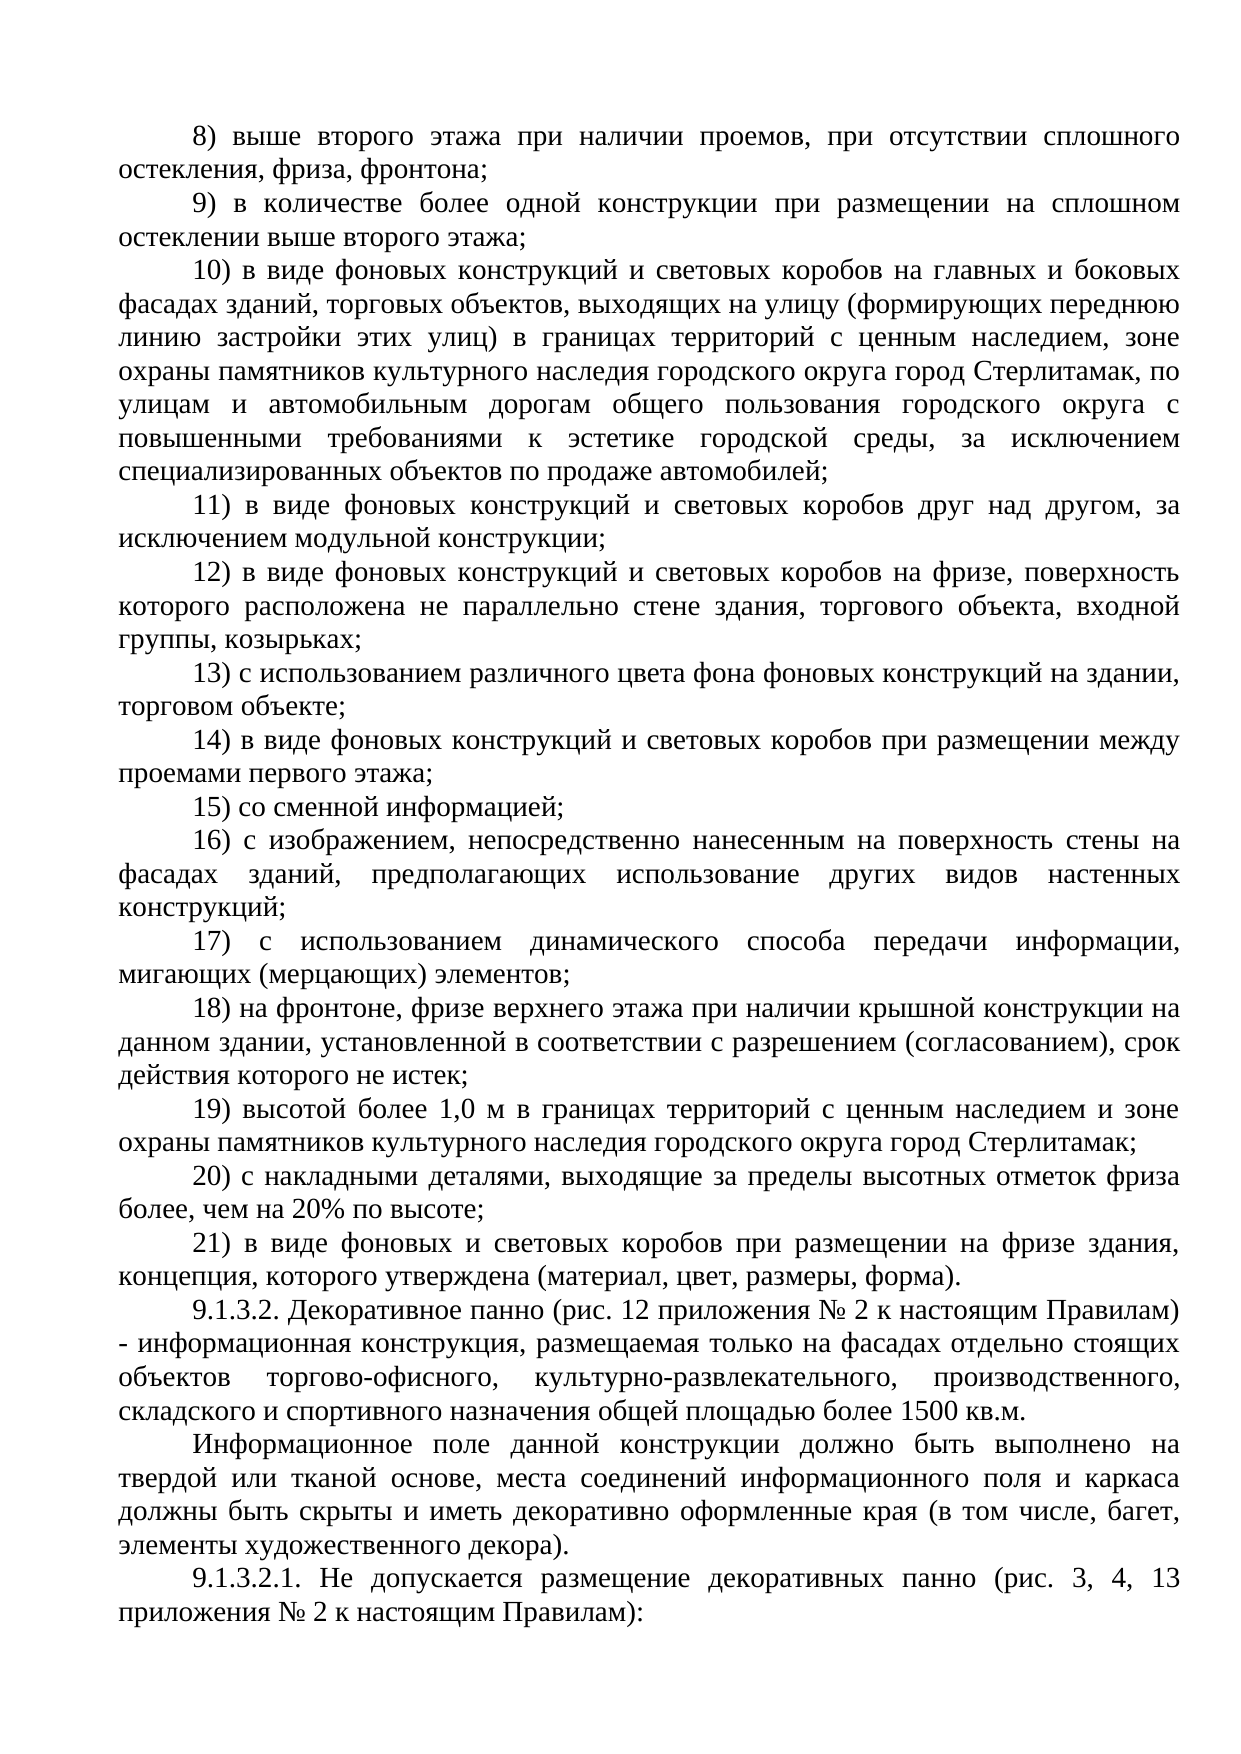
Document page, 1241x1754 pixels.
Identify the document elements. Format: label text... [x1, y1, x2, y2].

text Информационное поле данной конструкции должно быть выполнено на твердой или тканой основе, места соединений информационного поля и каркаса должны быть скрыты и иметь декоративно оформленные края (в том числе, багет, элементы художественного декора). [118, 1426, 1181, 1560]
text 14) в виде фоновых конструкций и световых коробов при размещении между проемами первого этажа; [118, 722, 1181, 789]
text 20) с накладными деталями, выходящие за пределы высотных отметок фриза более, чем на 20% по высоте; [118, 1158, 1181, 1225]
text 21) в виде фоновых и световых коробов при размещении на фризе здания, концепция, которого утверждена (материал, цвет, размеры, форма). [118, 1225, 1181, 1292]
text 9.1.3.2. Декоративное панно (рис. 12 приложения № 2 к настоящим Правилам) - информационная конструкция, размещаемая только на фасадах отдельно стоящих объектов торгово-офисного, культурно-развлекательного, производственного, складского и спортивного назначения общей площадью более 1500 кв.м. [118, 1292, 1181, 1426]
text 18) на фронтоне, фризе верхнего этажа при наличии крышной конструкции на данном здании, установленной в соответствии с разрешением (согласованием), срок действия которого не истек; [118, 990, 1181, 1091]
text 8) выше второго этажа при наличии проемов, при отсутствии сплошного остекления, фриза, фронтона; [118, 118, 1181, 185]
text 13) с использованием различного цвета фона фоновых конструкций на здании, торговом объекте; [118, 655, 1181, 722]
text 12) в виде фоновых конструкций и световых коробов на фризе, поверхность которого расположена не параллельно стене здания, торгового объекта, входной группы, козырьках; [118, 554, 1181, 655]
text 9.1.3.2.1. Не допускается размещение декоративных панно (рис. 3, 4, 13 приложения № 2 к настоящим Правилам): [118, 1560, 1181, 1627]
text 16) с изображением, непосредственно нанесенным на поверхность стены на фасадах зданий, предполагающих использование других видов настенных конструкций; [118, 822, 1181, 923]
text 9) в количестве более одной конструкции при размещении на сплошном остеклении выше второго этажа; [118, 185, 1181, 252]
text 11) в виде фоновых конструкций и световых коробов друг над другом, за исключением модульной конструкции; [118, 487, 1181, 554]
text 10) в виде фоновых конструкций и световых коробов на главных и боковых фасадах зданий, торговых объектов, выходящих на улицу (формирующих переднюю линию застройки этих улиц) в границах территорий с ценным наследием, зоне охраны памятников культурного наследия городского округа город Стерлитамак, по улицам и автомобильным дорогам общего пользования городского округа с повышенными требованиями к эстетике городской среды, за исключением специализированных объектов по продаже автомобилей; [118, 252, 1181, 487]
text 17) с использованием динамического способа передачи информации, мигающих (мерцающих) элементов; [118, 923, 1181, 990]
text 15) со сменной информацией; [118, 789, 1181, 822]
text 19) высотой более 1,0 м в границах территорий с ценным наследием и зоне охраны памятников культурного наследия городского округа город Стерлитамак; [118, 1091, 1181, 1158]
